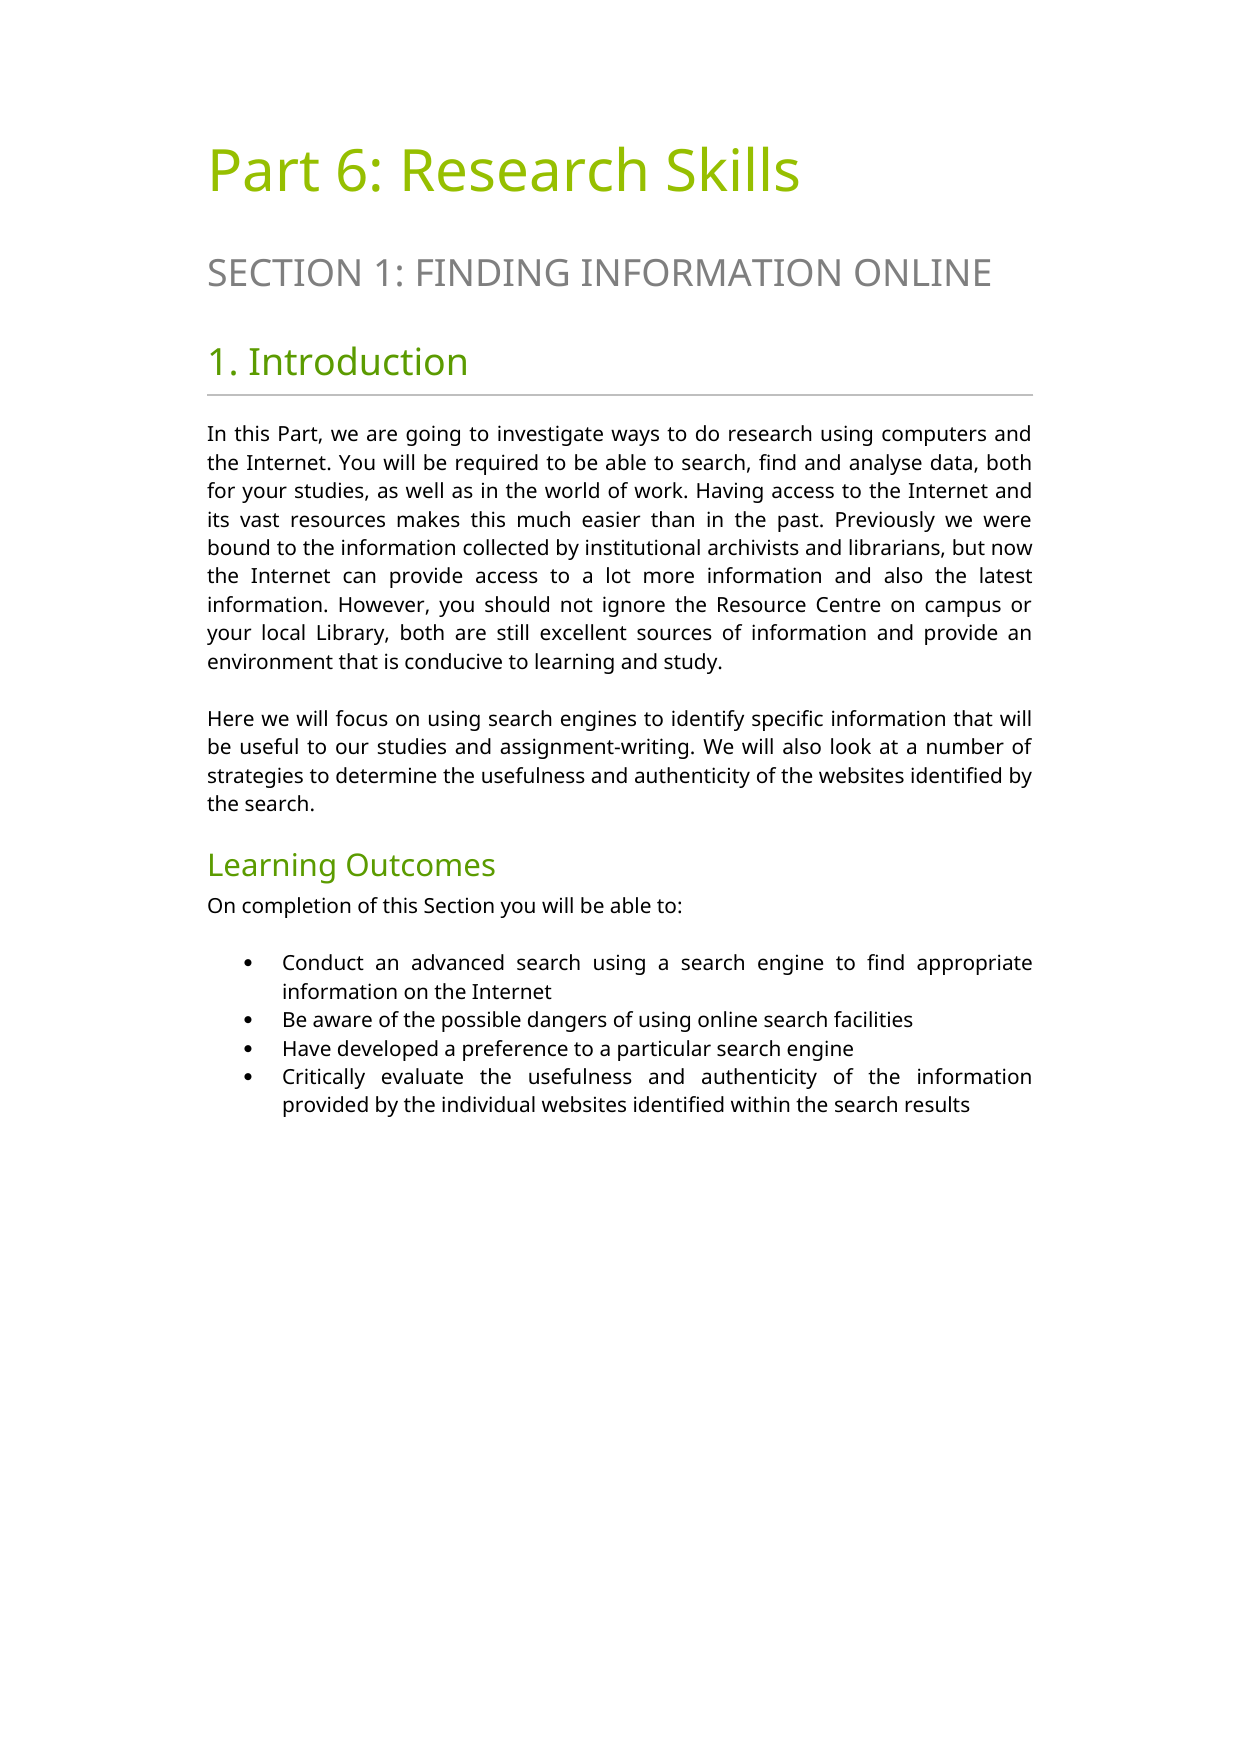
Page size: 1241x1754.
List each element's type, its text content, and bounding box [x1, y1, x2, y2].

subtitle Learning Outcomes [207, 843, 1033, 885]
text Here we will focus on using search engines to identify specific information that will be useful to our studies and assignment-writing. We will also look at a number of strategies to determine the usefulness and authenticity of the websites identified by the search. [207, 704, 1033, 818]
subtitle Section 1: Finding information online [207, 246, 1033, 297]
list Be aware of the possible dangers of using online search facilities [244, 1005, 1033, 1034]
list Have developed a preference to a particular search engine [244, 1034, 1033, 1062]
list Conduct an advanced search using a search engine to find appropriate information on the Internet [244, 948, 1033, 1005]
text On completion of this Section you will be able to: [207, 891, 1033, 920]
subtitle Part 6: Research Skills [207, 129, 1033, 209]
list Critically evaluate the usefulness and authenticity of the information provided by the individual websites identified within the search results [244, 1062, 1033, 1119]
subtitle 1. Introduction [207, 335, 1033, 394]
text In this Part, we are going to investigate ways to do research using computers and the Internet. You will be required to be able to search, find and analyse data, both for your studies, as well as in the world of work. Having access to the Internet and its vast resources makes this much easier than in the past. Previously we were bound to the information collected by institutional archivists and librarians, but now the Internet can provide access to a lot more information and also the latest information. However, you should not ignore the Resource Centre on campus or your local Library, both are still excellent sources of information and provide an environment that is conducive to learning and study. [207, 419, 1033, 675]
